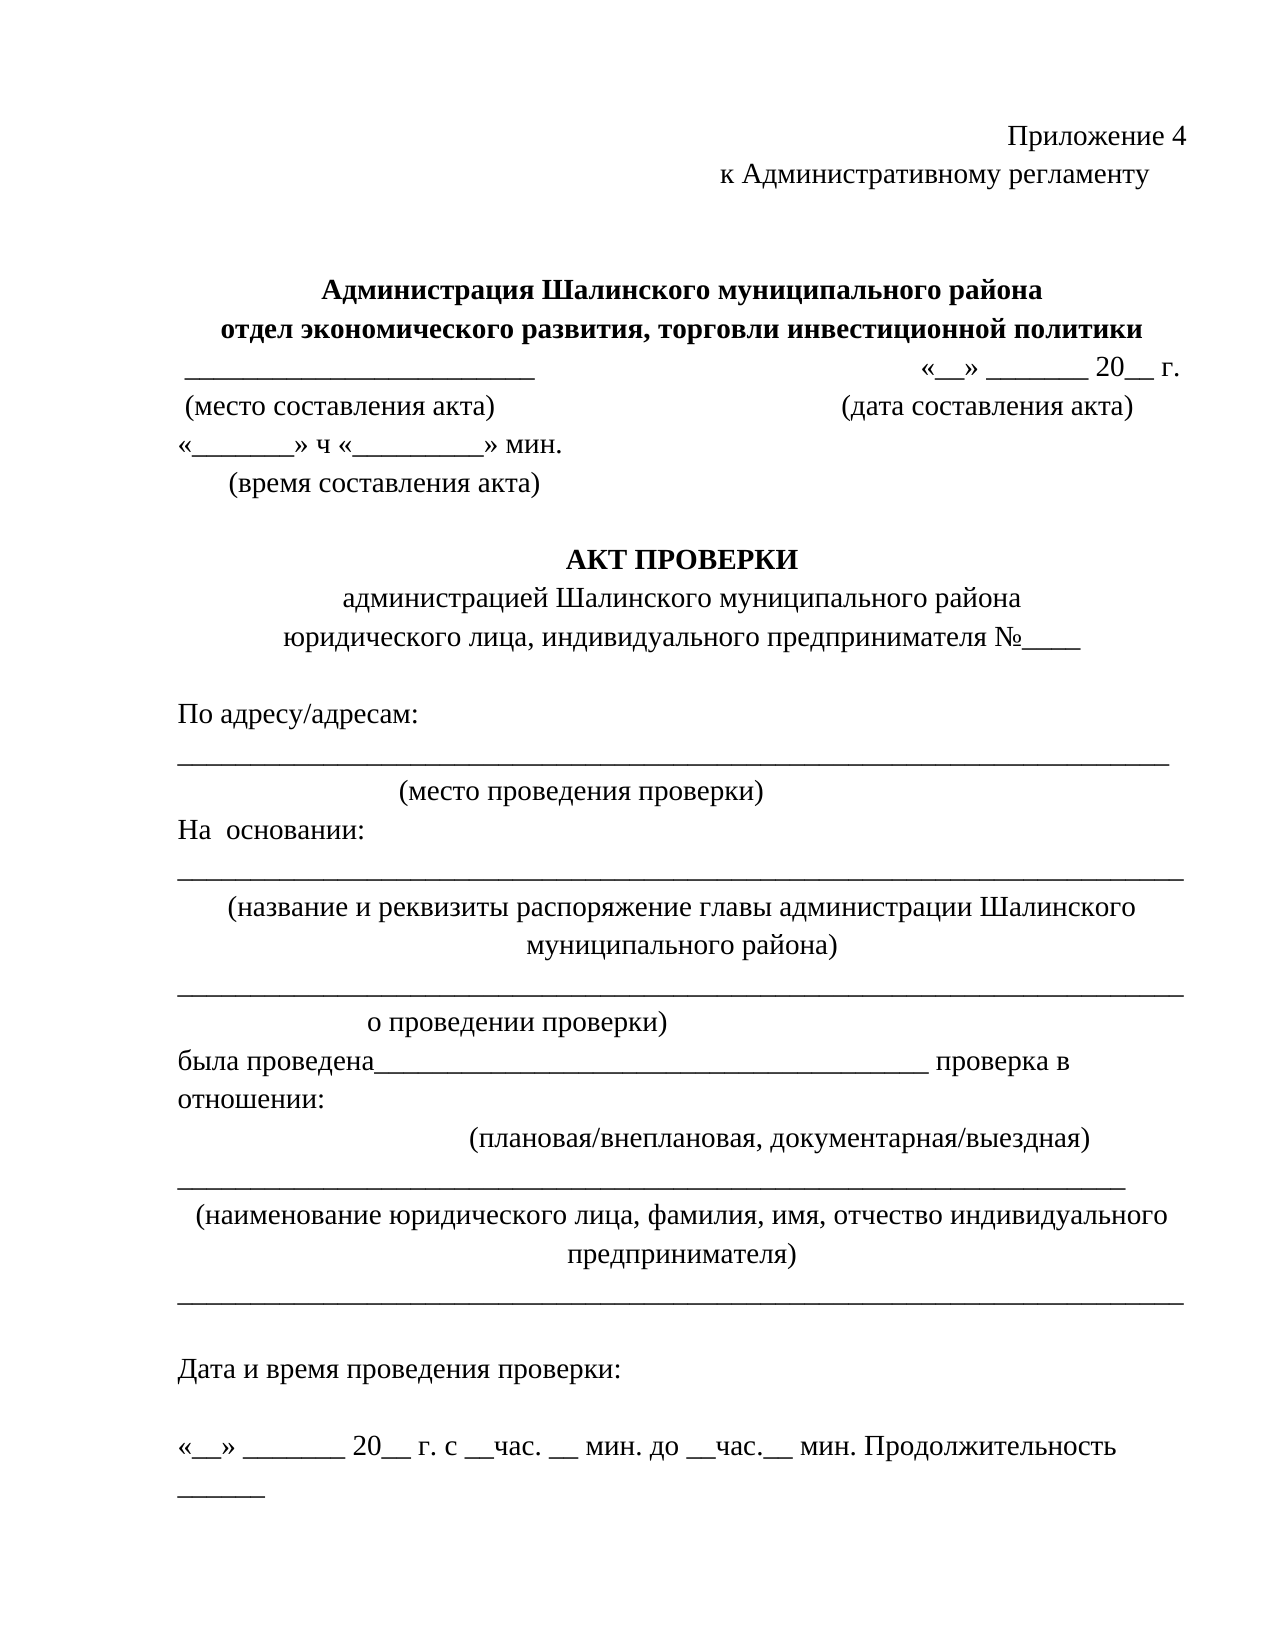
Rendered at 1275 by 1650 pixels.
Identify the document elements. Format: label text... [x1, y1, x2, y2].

text Дата и время проведения проверки: [177, 1351, 1186, 1385]
text АКТ ПРОВЕРКИ [177, 542, 1186, 576]
text _____________________________________________________________________ [177, 1274, 1186, 1308]
text юридического лица, индивидуального предпринимателя №____ [177, 619, 1186, 653]
text о проведении проверки) [177, 1004, 1186, 1038]
text (место составления акта) (дата составления акта) [177, 388, 1186, 421]
text к Административному регламенту [177, 157, 1186, 190]
text _____________________________________________________________________ [177, 966, 1186, 999]
text была проведена______________________________________ проверка в отношении: [177, 1043, 1186, 1115]
text (название и реквизиты распоряжение главы администрации Шалинского муниципального района) [177, 889, 1186, 961]
text На основании: _____________________________________________________________________ [177, 812, 1186, 884]
text Приложение 4 [177, 118, 1186, 152]
text ________________________ «__» _______ 20__ г. [177, 349, 1186, 383]
text (плановая/внеплановая, документарная/выездная) [177, 1120, 1186, 1154]
text Администрация Шалинского муниципального района [177, 272, 1186, 306]
text (место проведения проверки) [177, 773, 1186, 807]
text _________________________________________________________________ [177, 1159, 1186, 1192]
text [177, 1428, 1186, 1501]
text отдел экономического развития, торговли инвестиционной политики [177, 311, 1186, 344]
text По адресу/адресам: ____________________________________________________________________ [177, 696, 1186, 768]
text (наименование юридического лица, фамилия, имя, отчество индивидуального предпринимателя) [177, 1197, 1186, 1269]
text администрацией Шалинского муниципального района [177, 581, 1186, 614]
text «_______» ч «_________» мин. [177, 426, 1186, 460]
text (время составления акта) [177, 465, 1186, 498]
